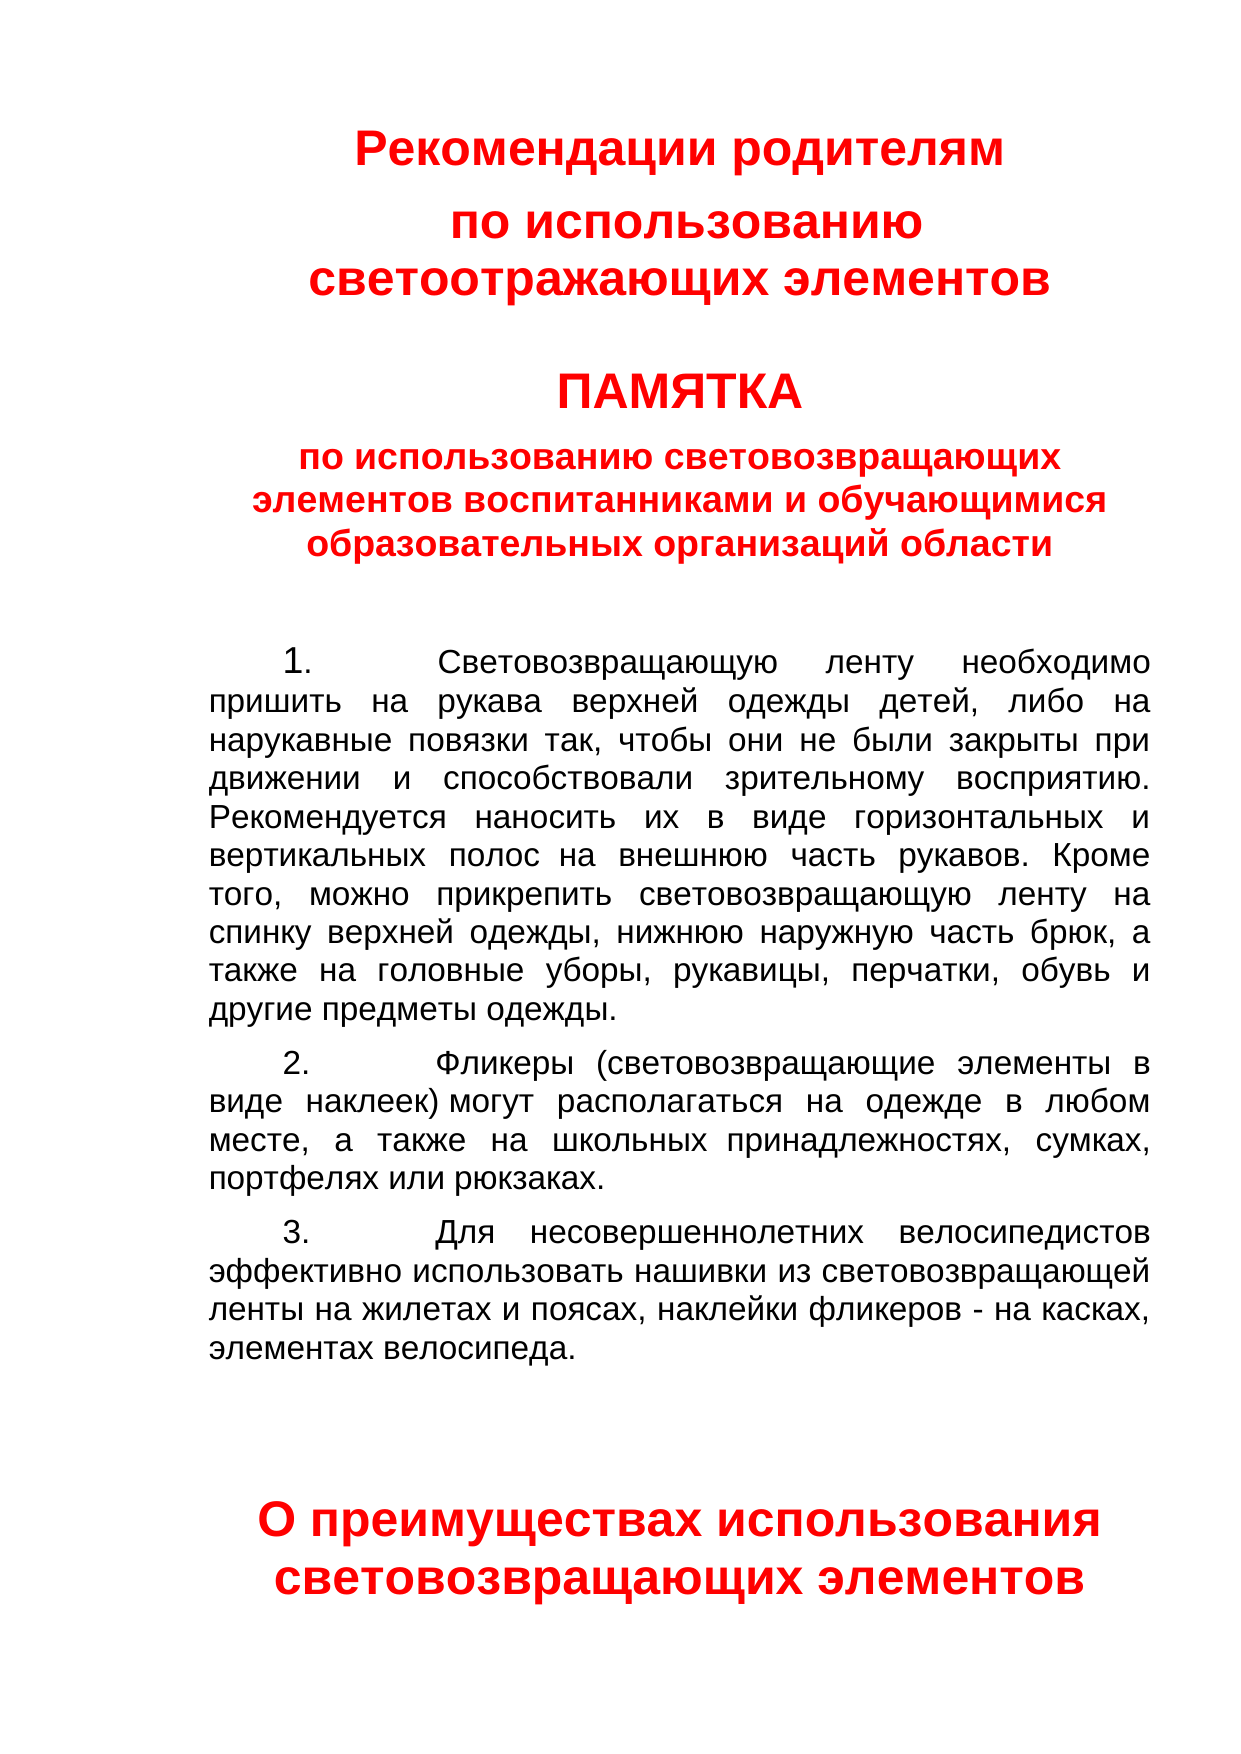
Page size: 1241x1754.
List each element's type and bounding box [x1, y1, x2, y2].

table_header [177, 118, 1151, 1621]
